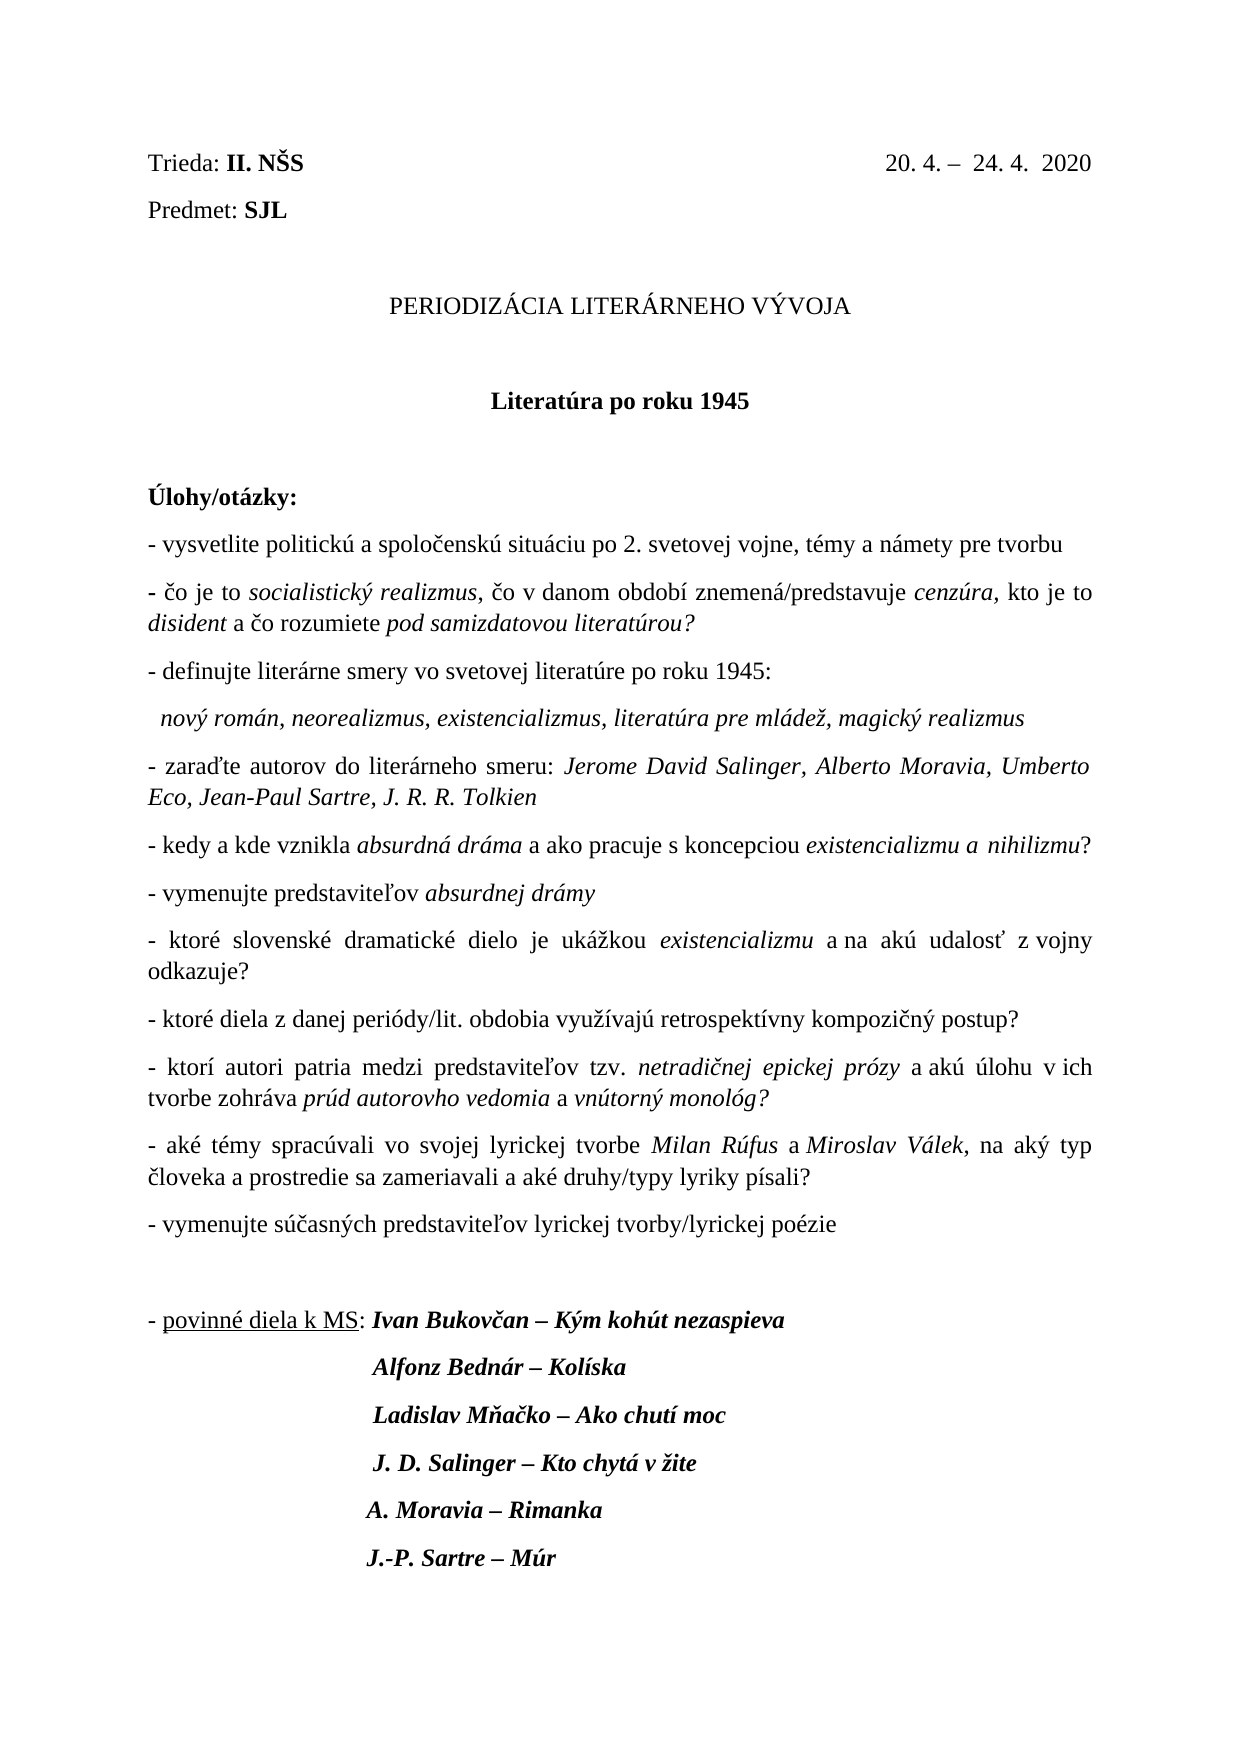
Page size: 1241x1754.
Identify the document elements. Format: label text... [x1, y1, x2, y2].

text - kedy a kde vznikla absurdná dráma a ako pracuje s koncepciou existencializmu a nihilizmu? [148, 830, 1093, 859]
text - ktoré slovenské dramatické dielo je ukážkou existencializmu a na akú udalosť z vojny odkazuje? [148, 925, 1093, 985]
text Alfonz Bednár – Kolíska [148, 1352, 1093, 1381]
text - vymenujte predstaviteľov absurdnej drámy [148, 878, 1093, 906]
text nový román, neorealizmus, existencializmus, literatúra pre mládež, magický realizmus [148, 703, 1093, 732]
text PERIODIZÁCIA LITERÁRNEHO VÝVOJA [148, 291, 1093, 319]
text Trieda: II. NŠS 20. 4. – 24. 4. 2020 [148, 148, 1093, 176]
text - vymenujte súčasných predstaviteľov lyrickej tvorby/lyrickej poézie [148, 1209, 1093, 1238]
text - čo je to socialistický realizmus, čo v danom období znemená/predstavuje cenzúra, kto je to disident a čo rozumiete pod samizdatovou literatúrou? [148, 577, 1093, 637]
text Úlohy/otázky: [148, 482, 1093, 510]
text Ladislav Mňačko – Ako chutí moc [148, 1400, 1093, 1429]
text - zaraďte autorov do literárneho smeru: Jerome David Salinger, Alberto Moravia, Umberto Eco, Jean-Paul Sartre, J. R. R. Tolkien [148, 751, 1093, 811]
text - aké témy spracúvali vo svojej lyrickej tvorbe Milan Rúfus a Miroslav Válek, na aký typ človeka a prostredie sa zameriavali a aké druhy/typy lyriky písali? [148, 1131, 1093, 1190]
text Literatúra po roku 1945 [148, 386, 1093, 415]
text - ktorí autori patria medzi predstaviteľov tzv. netradičnej epickej prózy a akú úlohu v ich tvorbe zohráva prúd autorovho vedomia a vnútorný monológ? [148, 1052, 1093, 1112]
text J. D. Salinger – Kto chytá v žite [148, 1448, 1093, 1477]
text - vysvetlite politickú a spoločenskú situáciu po 2. svetovej vojne, témy a námety pre tvorbu [148, 529, 1093, 558]
text Predmet: SJL [148, 195, 1093, 224]
text - povinné diela k MS: Ivan Bukovčan – Kým kohút nezaspieva [148, 1305, 1093, 1333]
text A. Moravia – Rimanka [148, 1496, 1093, 1524]
text - definujte literárne smery vo svetovej literatúre po roku 1945: [148, 656, 1093, 684]
text J.-P. Sartre – Múr [148, 1543, 1093, 1572]
text - ktoré diela z danej periódy/lit. obdobia využívajú retrospektívny kompozičný postup? [148, 1004, 1093, 1033]
